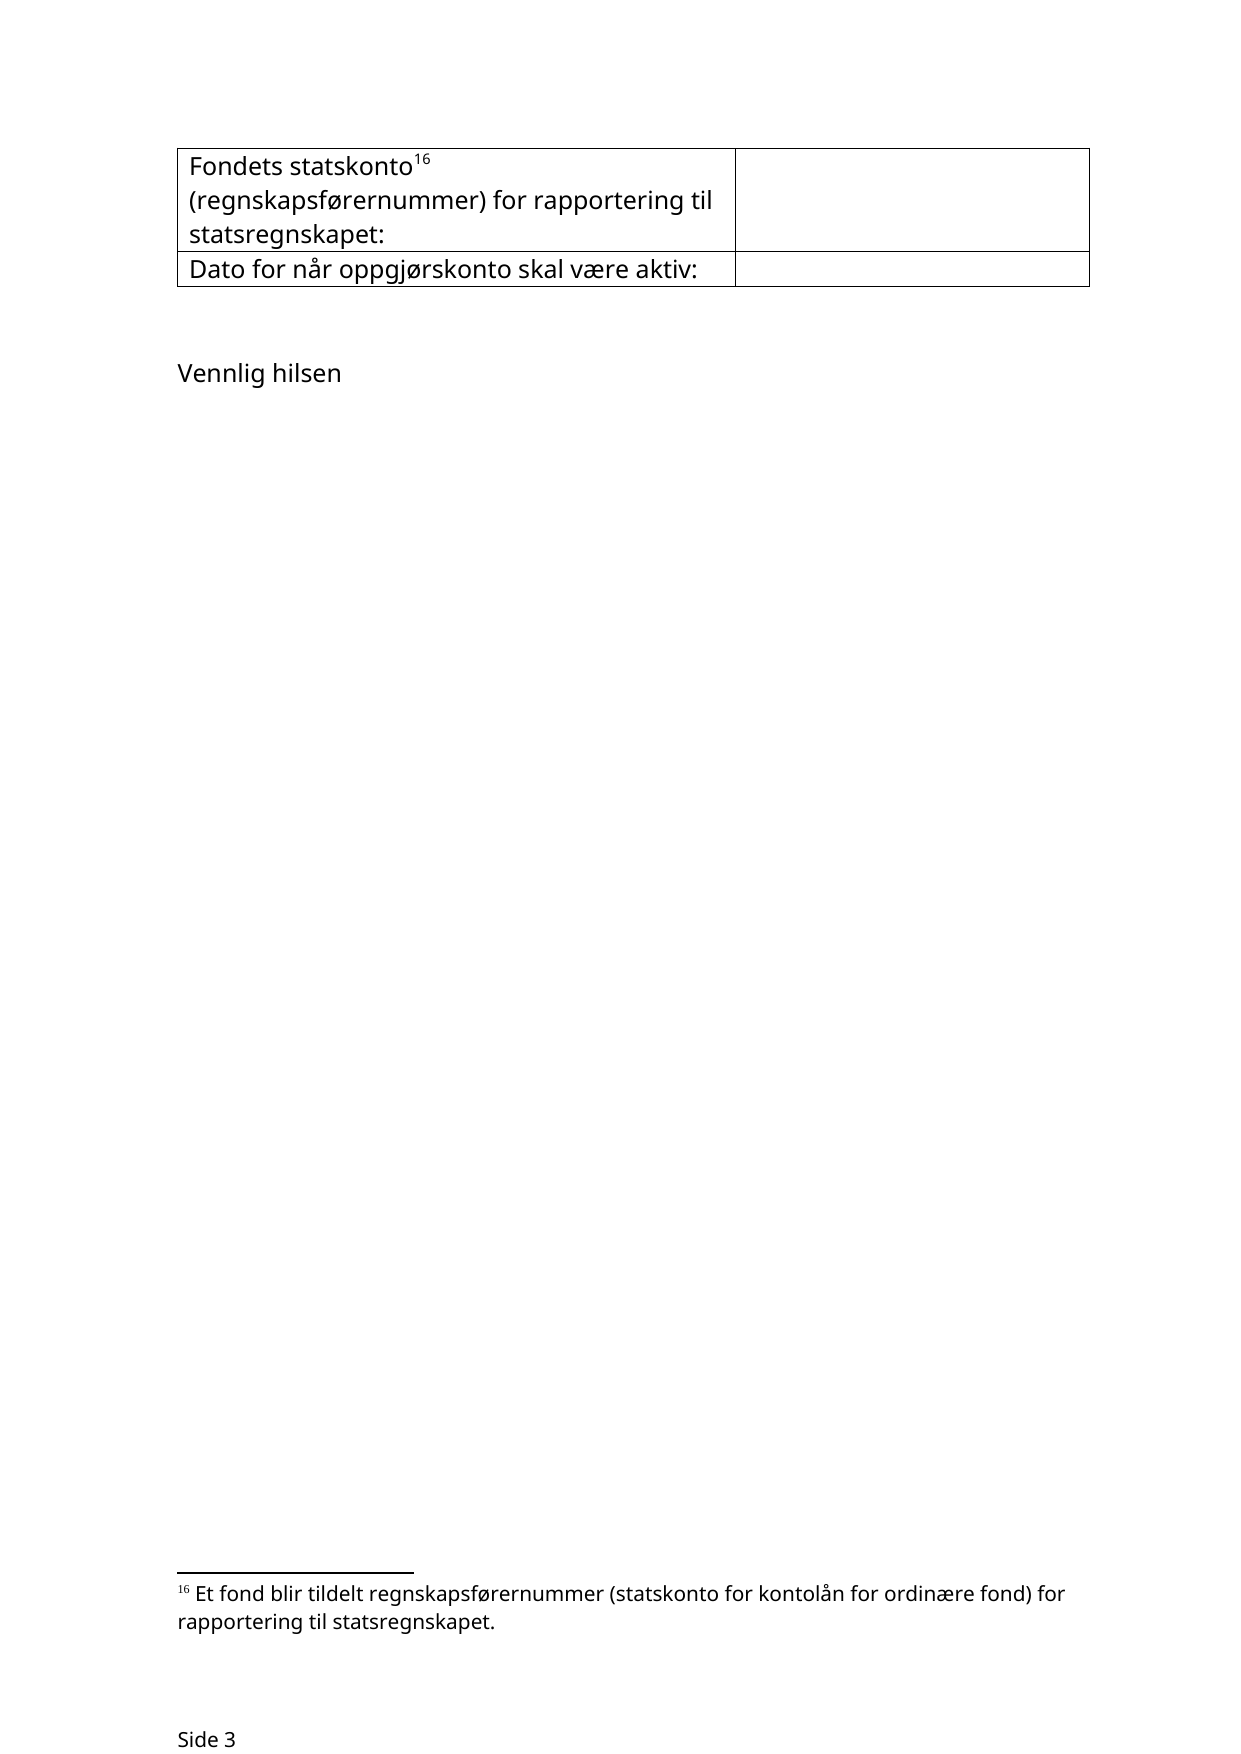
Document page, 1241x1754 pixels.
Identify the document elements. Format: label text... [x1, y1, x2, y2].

table_cell [736, 252, 1089, 286]
table_cell Fondets statskonto (regnskapsførernummer) for rapportering til statsregnskapet: [178, 149, 735, 251]
table_cell [736, 149, 1089, 251]
text Vennlig hilsen [177, 355, 1122, 389]
table_cell Dato for når oppgjørskonto skal være aktiv: [178, 252, 735, 286]
